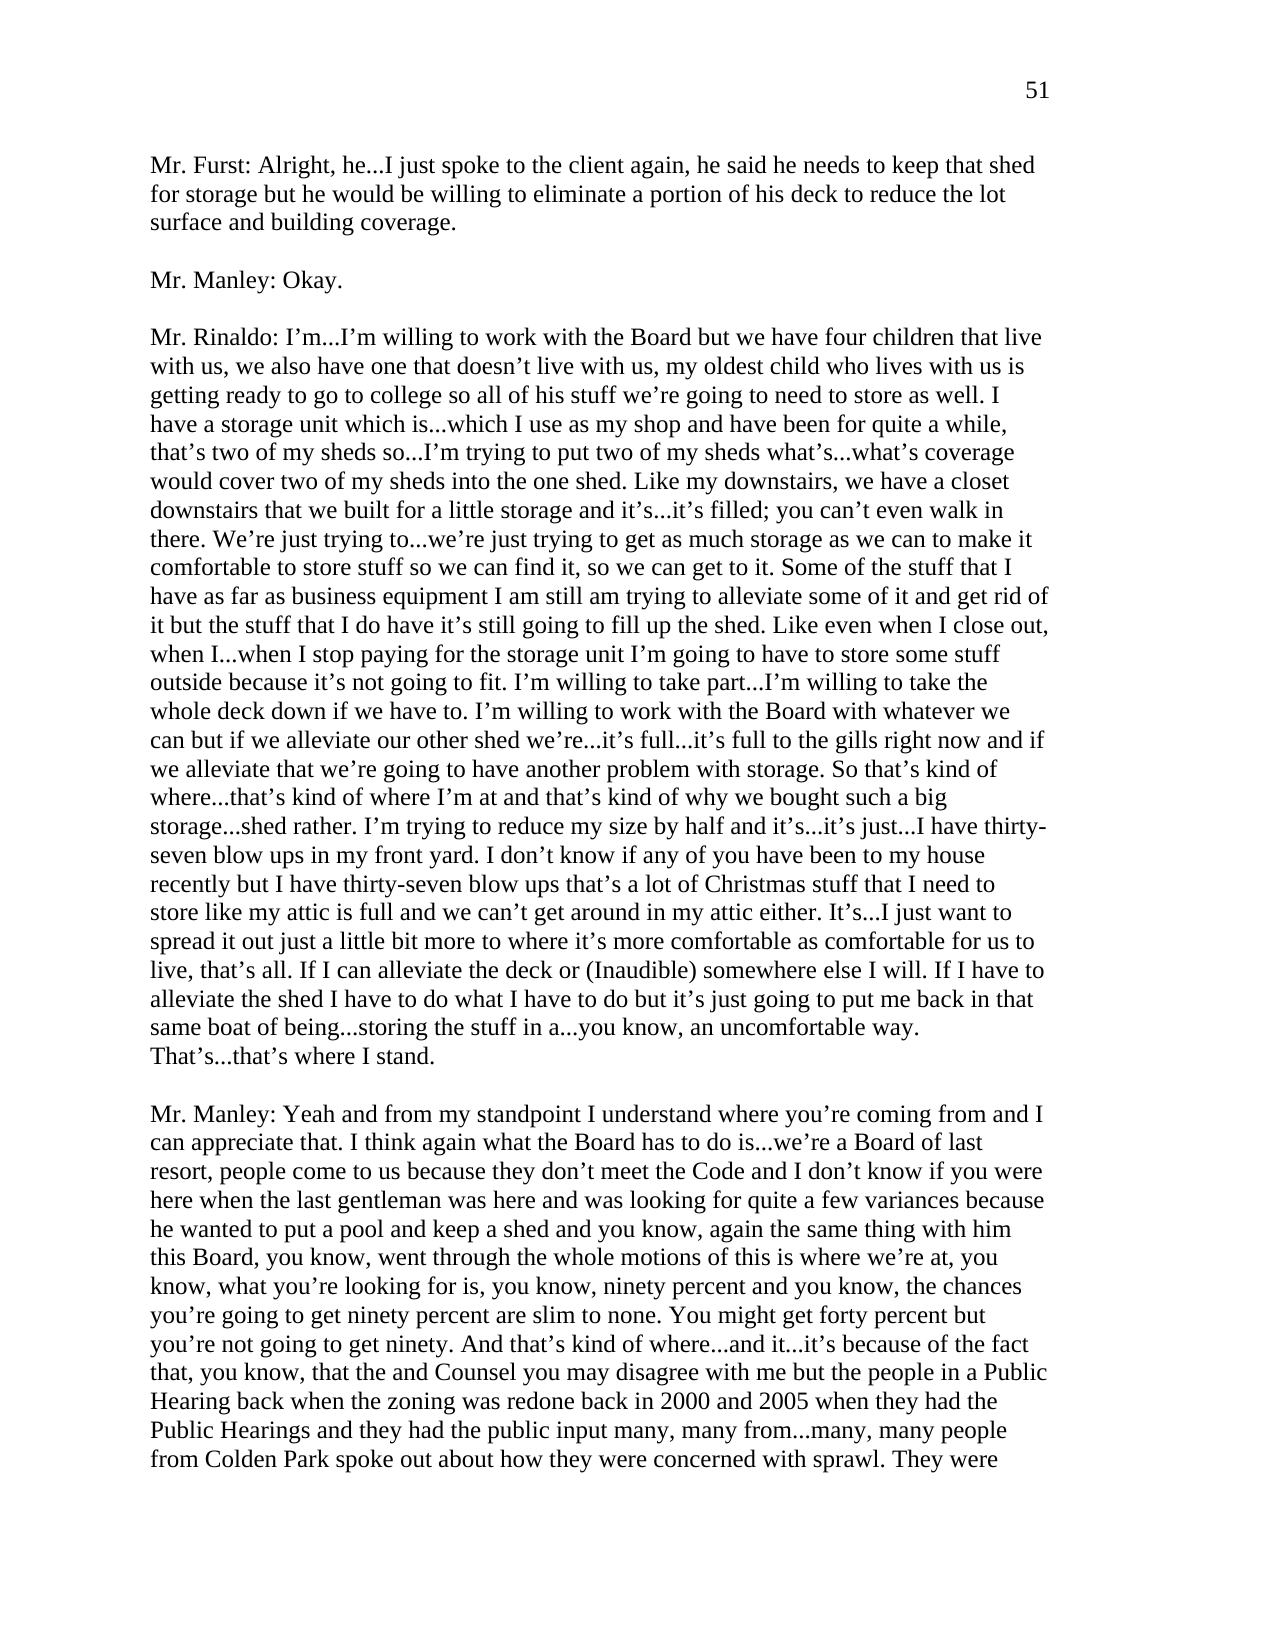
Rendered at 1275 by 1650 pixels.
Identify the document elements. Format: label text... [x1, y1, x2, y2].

text Mr. Manley: Okay. [150, 265, 1050, 294]
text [150, 1099, 1050, 1472]
text Mr. Furst: Alright, he...I just spoke to the client again, he said he needs to keep that shed for storage but he would be willing to eliminate a portion of his deck to reduce the lot surface and building coverage. [150, 150, 1050, 236]
text Mr. Rinaldo: I’m...I’m willing to work with the Board but we have four children that live with us, we also have one that doesn’t live with us, my oldest child who lives with us is getting ready to go to college so all of his stuff we’re going to need to store as well. I have a storage unit which is...which I use as my shop and have been for quite a while, that’s two of my sheds so...I’m trying to put two of my sheds what’s...what’s coverage would cover two of my sheds into the one shed. Like my downstairs, we have a closet downstairs that we built for a little storage and it’s...it’s filled; you can’t even walk in there. We’re just trying to...we’re just trying to get as much storage as we can to make it comfortable to store stuff so we can find it, so we can get to it. Some of the stuff that I have as far as business equipment I am still am trying to alleviate some of it and get rid of it but the stuff that I do have it’s still going to fill up the shed. Like even when I close out, when I...when I stop paying for the storage unit I’m going to have to store some stuff outside because it’s not going to fit. I’m willing to take part...I’m willing to take the whole deck down if we have to. I’m willing to work with the Board with whatever we can but if we alleviate our other shed we’re...it’s full...it’s full to the gills right now and if we alleviate that we’re going to have another problem with storage. So that’s kind of where...that’s kind of where I’m at and that’s kind of why we bought such a big storage...shed rather. I’m trying to reduce my size by half and it’s...it’s just...I have thirty-seven blow ups in my front yard. I don’t know if any of you have been to my house recently but I have thirty-seven blow ups that’s a lot of Christmas stuff that I need to store like my attic is full and we can’t get around in my attic either. It’s...I just want to spread it out just a little bit more to where it’s more comfortable as comfortable for us to live, that’s all. If I can alleviate the deck or (Inaudible) somewhere else I will. If I have to alleviate the shed I have to do what I have to do but it’s just going to put me back in that same boat of being...storing the stuff in a...you know, an uncomfortable way. That’s...that’s where I stand. [150, 322, 1050, 1070]
